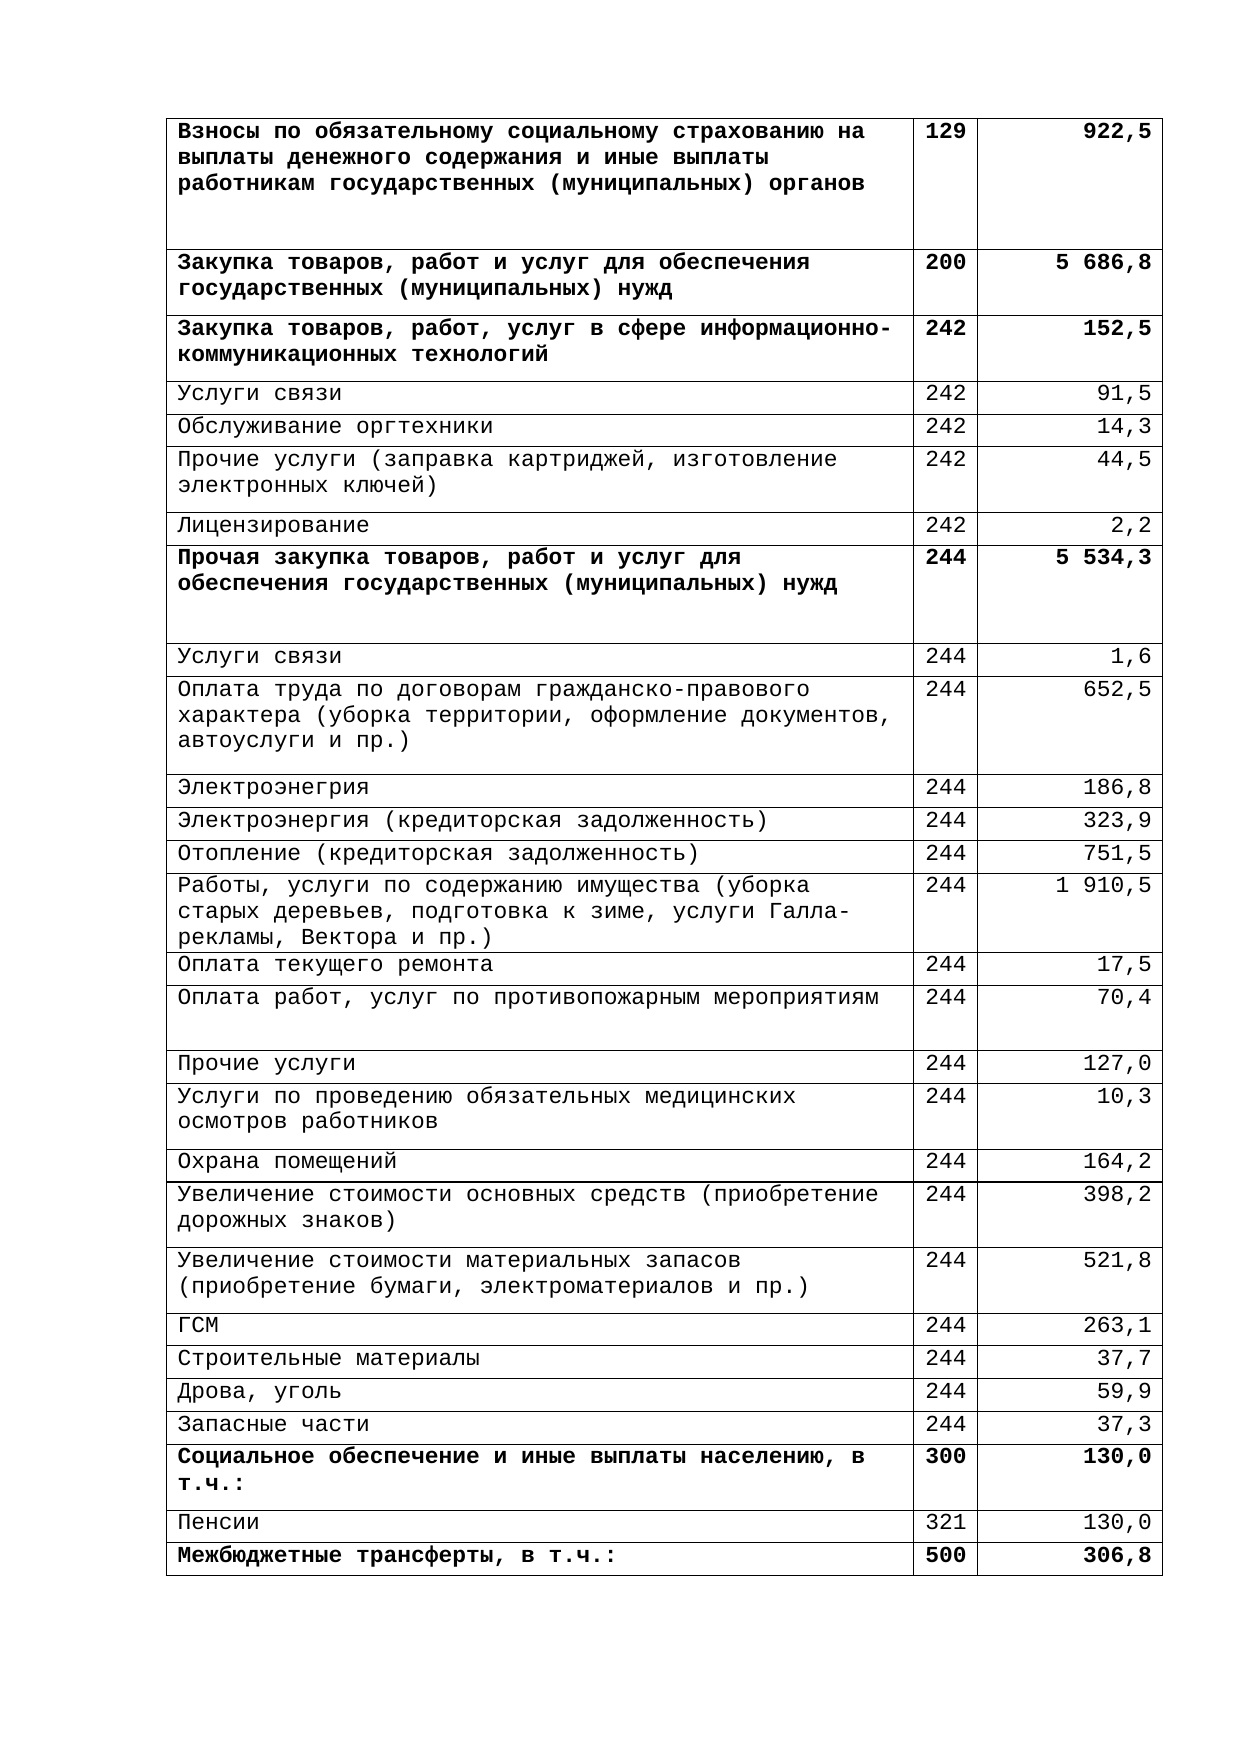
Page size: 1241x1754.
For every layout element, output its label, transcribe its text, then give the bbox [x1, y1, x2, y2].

table_cell 244 [914, 1051, 977, 1083]
table_cell Обслуживание оргтехники [167, 415, 913, 446]
table_cell 1,6 [978, 644, 1162, 676]
table_cell Электроэнегрия [167, 775, 913, 807]
table_cell Запасные части [167, 1412, 913, 1444]
table_cell Прочая закупка товаров, работ и услуг для обеспечения государственных (муниципальных) нужд [167, 546, 913, 643]
table_cell 127,0 [978, 1051, 1162, 1083]
table_cell 244 [914, 1183, 977, 1247]
table_cell 44,5 [978, 447, 1162, 512]
table_cell 244 [914, 677, 977, 774]
table_cell Электроэнергия (кредиторская задолженность) [167, 808, 913, 840]
table_cell Межбюджетные трансферты, в т.ч.: [167, 1543, 913, 1575]
table_cell 244 [914, 1346, 977, 1378]
table_cell 244 [914, 986, 977, 1050]
table_cell 17,5 [978, 953, 1162, 984]
table_cell 2,2 [978, 513, 1162, 545]
table_cell 244 [914, 1150, 977, 1181]
table_cell 398,2 [978, 1183, 1162, 1247]
table_cell 242 [914, 382, 977, 413]
table_cell 91,5 [978, 382, 1162, 413]
table_cell 5 686,8 [978, 250, 1162, 315]
table_cell 244 [914, 841, 977, 873]
table_cell 244 [914, 546, 977, 643]
table_cell 1 910,5 [978, 874, 1162, 952]
table_cell Социальное обеспечение и иные выплаты населению, в т.ч.: [167, 1445, 913, 1509]
table_cell 37,7 [978, 1346, 1162, 1378]
table_cell Закупка товаров, работ и услуг для обеспечения государственных (муниципальных) нужд [167, 250, 913, 315]
table_cell 152,5 [978, 316, 1162, 381]
table_cell Охрана помещений [167, 1150, 913, 1181]
table_cell 70,4 [978, 986, 1162, 1050]
table_cell Оплата работ, услуг по противопожарным мероприятиям [167, 986, 913, 1050]
table_cell 130,0 [978, 1445, 1162, 1509]
table_cell 244 [914, 1314, 977, 1345]
table_cell 244 [914, 874, 977, 952]
table_cell Пенсии [167, 1511, 913, 1542]
table_cell 244 [914, 775, 977, 807]
table_cell 244 [914, 1412, 977, 1444]
table_cell 244 [914, 953, 977, 984]
table_cell Услуги связи [167, 382, 913, 413]
table_cell 186,8 [978, 775, 1162, 807]
table_cell 323,9 [978, 808, 1162, 840]
table_cell Прочие услуги (заправка картриджей, изготовление электронных ключей) [167, 447, 913, 512]
table_cell 14,3 [978, 415, 1162, 446]
table_cell Лицензирование [167, 513, 913, 545]
table_cell Прочие услуги [167, 1051, 913, 1083]
table_cell 5 534,3 [978, 546, 1162, 643]
table_cell 321 [914, 1511, 977, 1542]
table_cell 130,0 [978, 1511, 1162, 1542]
table_cell 164,2 [978, 1150, 1162, 1181]
table_cell Отопление (кредиторская задолженность) [167, 841, 913, 873]
table_cell Услуги связи [167, 644, 913, 676]
table_cell 263,1 [978, 1314, 1162, 1345]
table_cell 242 [914, 316, 977, 381]
table_cell 244 [914, 808, 977, 840]
table_cell Оплата текущего ремонта [167, 953, 913, 984]
table_cell 244 [914, 644, 977, 676]
table_cell 129 [914, 119, 977, 249]
table_cell 59,9 [978, 1379, 1162, 1411]
table_cell 306,8 [978, 1543, 1162, 1575]
table_cell Увеличение стоимости основных средств (приобретение дорожных знаков) [167, 1183, 913, 1247]
table_cell Дрова, уголь [167, 1379, 913, 1411]
table_cell Строительные материалы [167, 1346, 913, 1378]
table_cell 652,5 [978, 677, 1162, 774]
table_cell Увеличение стоимости материальных запасов (приобретение бумаги, электроматериалов и пр.) [167, 1248, 913, 1313]
table_cell Закупка товаров, работ, услуг в сфере информационно-коммуникационных технологий [167, 316, 913, 381]
table_cell 300 [914, 1445, 977, 1509]
table_cell ГСМ [167, 1314, 913, 1345]
table_cell Оплата труда по договорам гражданско-правового характера (уборка территории, оформление документов, автоуслуги и пр.) [167, 677, 913, 774]
table_cell 244 [914, 1248, 977, 1313]
table_cell 242 [914, 415, 977, 446]
table_cell 242 [914, 513, 977, 545]
table_cell 242 [914, 447, 977, 512]
table_cell 244 [914, 1379, 977, 1411]
table_cell 10,3 [978, 1084, 1162, 1148]
table_cell 922,5 [978, 119, 1162, 249]
table_cell Работы, услуги по содержанию имущества (уборка старых деревьев, подготовка к зиме, услуги Галла-рекламы, Вектора и пр.) [167, 874, 913, 952]
table_cell 37,3 [978, 1412, 1162, 1444]
table_cell 244 [914, 1084, 977, 1148]
table_cell 751,5 [978, 841, 1162, 873]
table_cell Услуги по проведению обязательных медицинских осмотров работников [167, 1084, 913, 1148]
table_cell 521,8 [978, 1248, 1162, 1313]
table_cell Взносы по обязательному социальному страхованию на выплаты денежного содержания и иные выплаты работникам государственных (муниципальных) органов [167, 119, 913, 249]
table_cell 500 [914, 1543, 977, 1575]
table_cell 200 [914, 250, 977, 315]
